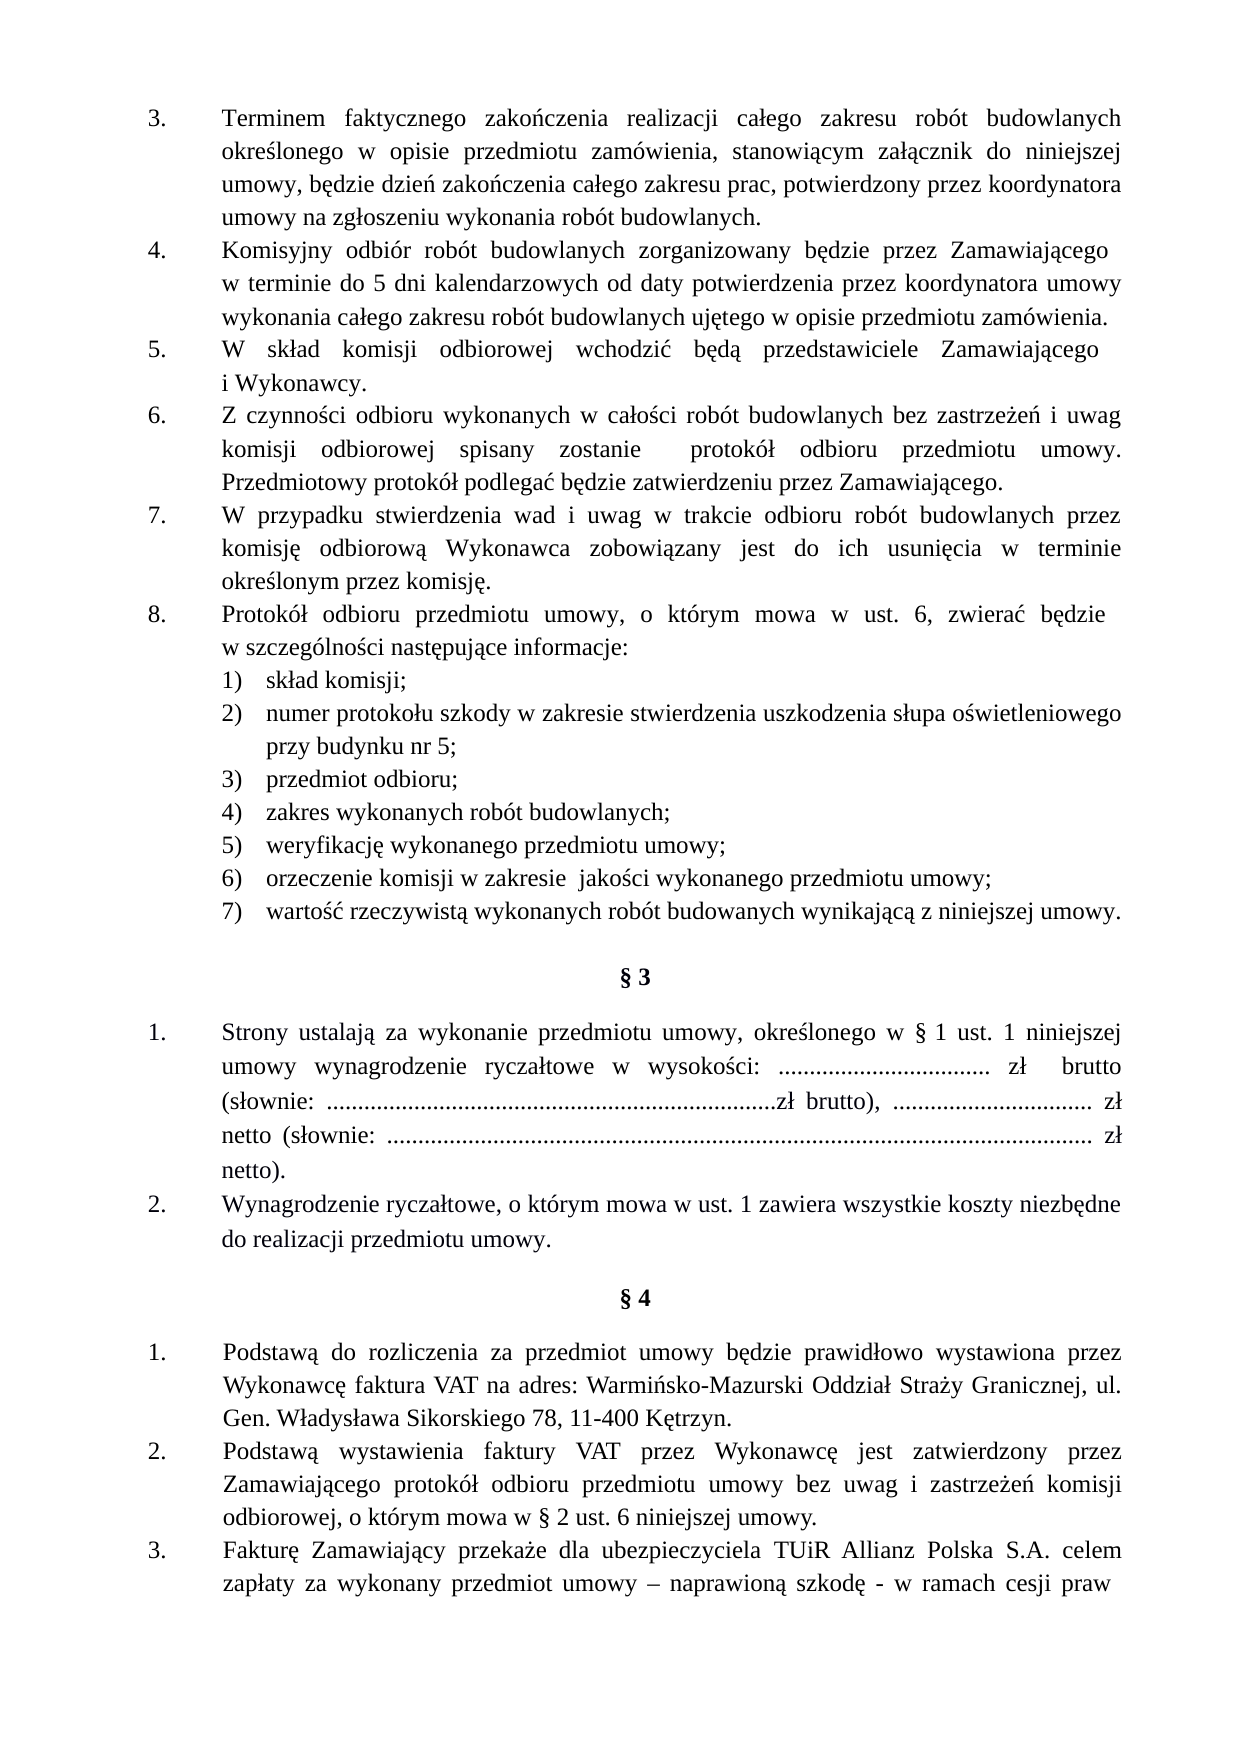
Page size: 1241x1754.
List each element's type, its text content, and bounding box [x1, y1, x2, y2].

text 8. Protokół odbioru przedmiotu umowy, o którym mowa w ust. 6, zwierać będzie w szczególności następujące informacje: [148, 599, 1122, 661]
text 7. W przypadku stwierdzenia wad i uwag w trakcie odbioru robót budowlanych przez komisję odbiorową Wykonawca zobowiązany jest do ich usunięcia w terminie określonym przez komisję. [148, 500, 1122, 594]
text 2. Wynagrodzenie ryczałtowe, o którym mowa w ust. 1 zawiera wszystkie koszty niezbędne do realizacji przedmiotu umowy. [148, 1189, 1122, 1253]
text 4) zakres wykonanych robót budowlanych; [221, 797, 1122, 826]
text 6) orzeczenie komisji w zakresie jakości wykonanego przedmiotu umowy; [221, 863, 1122, 892]
text 4. Komisyjny odbiór robót budowlanych zorganizowany będzie przez Zamawiającego w terminie do 5 dni kalendarzowych od daty potwierdzenia przez koordynatora umowy wykonania całego zakresu robót budowlanych ujętego w opisie przedmiotu zamówienia. [148, 236, 1122, 330]
text 2) numer protokołu szkody w zakresie stwierdzenia uszkodzenia słupa oświetleniowego przy budynku nr 5; [221, 698, 1122, 759]
text 3. Terminem faktycznego zakończenia realizacji całego zakresu robót budowlanych określonego w opisie przedmiotu zamówienia, stanowiącym załącznik do niniejszej umowy, będzie dzień zakończenia całego zakresu prac, potwierdzony przez koordynatora umowy na zgłoszeniu wykonania robót budowlanych. [148, 103, 1122, 231]
text 6. Z czynności odbioru wykonanych w całości robót budowlanych bez zastrzeżeń i uwag komisji odbiorowej spisany zostanie protokół odbioru przedmiotu umowy. Przedmiotowy protokół podlegać będzie zatwierdzeniu przez Zamawiającego. [148, 401, 1122, 495]
text 5) weryfikację wykonanego przedmiotu umowy; [221, 830, 1122, 859]
text 1) skład komisji; [221, 665, 1122, 693]
text 1. Strony ustalają za wykonanie przedmiotu umowy, określonego w § 1 ust. 1 niniejszej umowy wynagrodzenie ryczałtowe w wysokości: .................................. zł brutto (słownie: ........................................................................zł brutto), ................................ zł netto (słownie: ................................................................................................................. zł netto). [148, 1017, 1122, 1184]
list Podstawą wystawienia faktury VAT przez Wykonawcę jest zatwierdzony przez Zamawiającego protokół odbioru przedmiotu umowy bez uwag i zastrzeżeń komisji odbiorowej, o którym mowa w § 2 ust. 6 niniejszej umowy. [148, 1436, 1122, 1531]
text § 4 [148, 1283, 1122, 1312]
text § 3 [148, 962, 1122, 991]
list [148, 1535, 1122, 1597]
text 3) przedmiot odbioru; [221, 764, 1122, 793]
text 7) wartość rzeczywistą wykonanych robót budowanych wynikającą z niniejszej umowy. [221, 896, 1122, 925]
text 5. W skład komisji odbiorowej wchodzić będą przedstawiciele Zamawiającego i Wykonawcy. [148, 334, 1122, 396]
list Podstawą do rozliczenia za przedmiot umowy będzie prawidłowo wystawiona przez Wykonawcę faktura VAT na adres: Warmińsko-Mazurski Oddział Straży Granicznej, ul. Gen. Władysława Sikorskiego 78, 11-400 Kętrzyn. [148, 1337, 1122, 1432]
